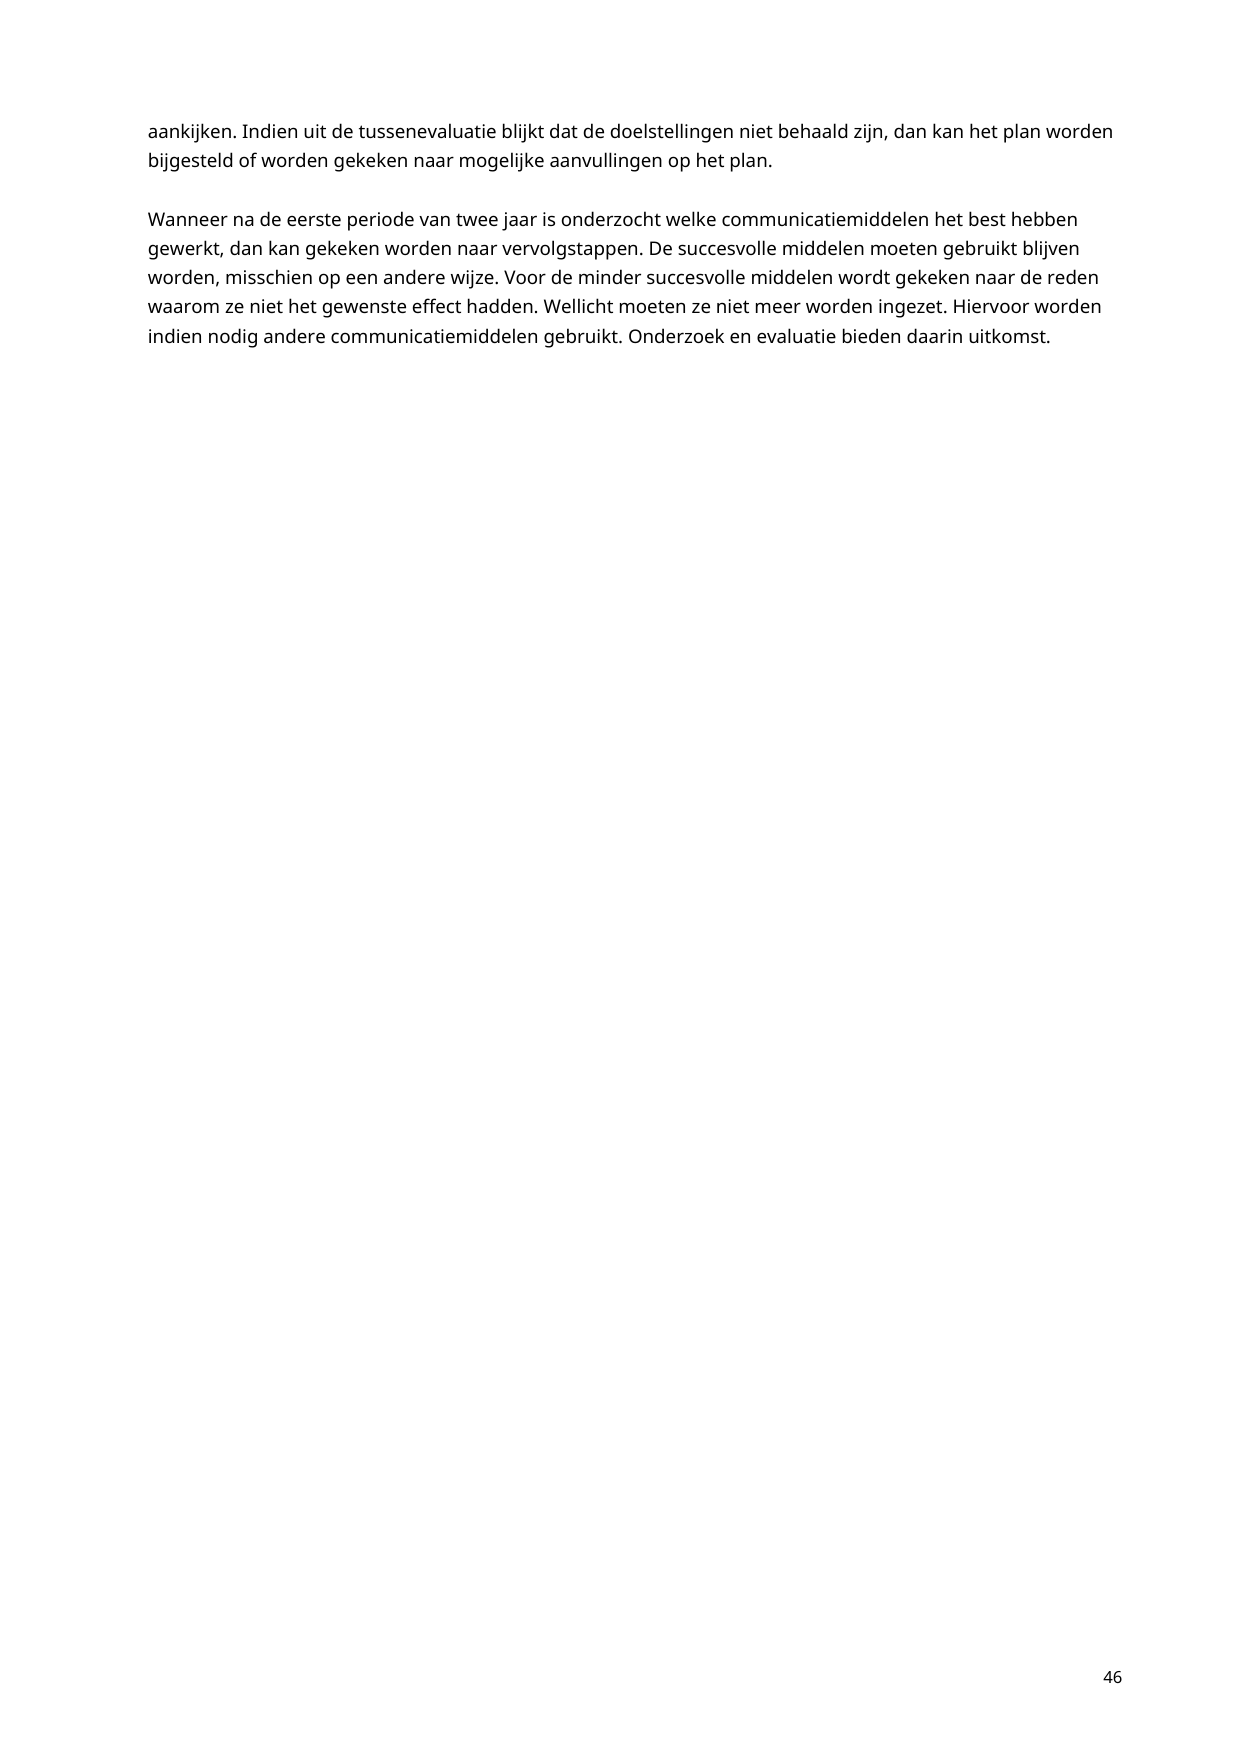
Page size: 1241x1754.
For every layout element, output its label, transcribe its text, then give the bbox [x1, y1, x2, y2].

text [148, 118, 1122, 173]
text Wanneer na de eerste periode van twee jaar is onderzocht welke communicatiemiddelen het best hebben gewerkt, dan kan gekeken worden naar vervolgstappen. De succesvolle middelen moeten gebruikt blijven worden, misschien op een andere wijze. Voor de minder succesvolle middelen wordt gekeken naar de reden waarom ze niet het gewenste effect hadden. Wellicht moeten ze niet meer worden ingezet. Hiervoor worden indien nodig andere communicatiemiddelen gebruikt. Onderzoek en evaluatie bieden daarin uitkomst. [148, 206, 1122, 348]
